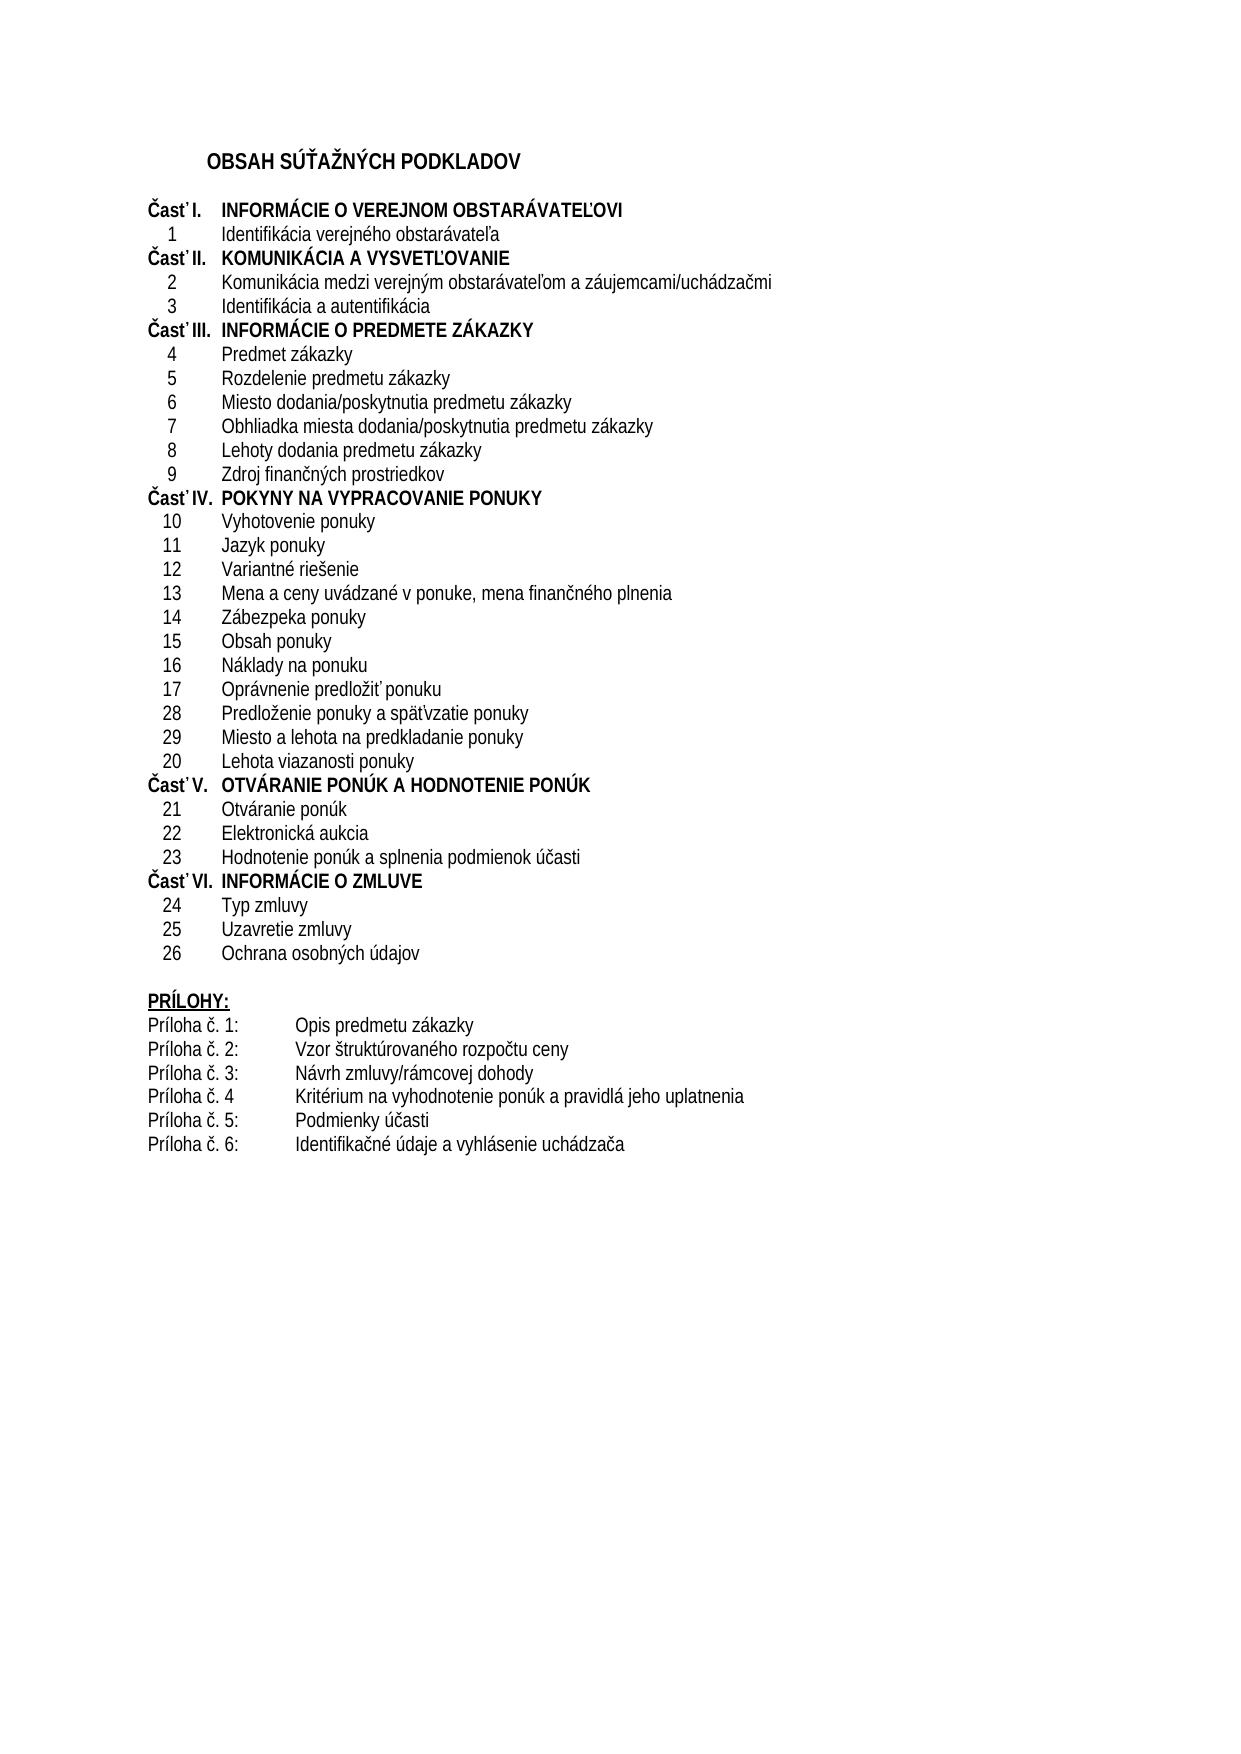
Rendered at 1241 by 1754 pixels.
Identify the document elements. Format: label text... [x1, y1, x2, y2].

text Časť VI. INFORMÁCIE O ZMLUVE [148, 869, 1093, 893]
text 26 Ochrana osobných údajov [162, 941, 1093, 964]
text Príloha č. 4 Kritérium na vyhodnotenie ponúk a pravidlá jeho uplatnenia [148, 1084, 1093, 1108]
text 7 Obhliadka miesta dodania/poskytnutia predmetu zákazky [162, 413, 1093, 437]
text 23 Hodnotenie ponúk a splnenia podmienok účasti [162, 845, 1093, 869]
text Príloha č. 1: Opis predmetu zákazky [148, 1012, 1093, 1036]
text 22 Elektronická aukcia [162, 821, 1093, 845]
text 29 Miesto a lehota na predkladanie ponuky [162, 725, 1093, 749]
text 14 Zábezpeka ponuky [162, 605, 1093, 629]
text Časť II. KOMUNIKÁCIA A VYSVETĽOVANIE [148, 246, 1093, 270]
text Príloha č. 6: Identifikačné údaje a vyhlásenie uchádzača [148, 1132, 1093, 1156]
text 24 Typ zmluvy [162, 893, 1093, 917]
text 16 Náklady na ponuku [162, 653, 1093, 677]
text 4 Predmet zákazky [162, 342, 1093, 366]
text 21 Otváranie ponúk [162, 797, 1093, 821]
text Časť IV. POKYNY NA VYPRACOVANIE PONUKY [148, 485, 1093, 509]
text Časť I. INFORMÁCIE O VEREJNOM OBSTARÁVATEĽOVI [148, 198, 1093, 222]
text Príloha č. 3: Návrh zmluvy/rámcovej dohody [148, 1060, 1093, 1084]
text 17 Oprávnenie predložiť ponuku [162, 677, 1093, 701]
text 8 Lehoty dodania predmetu zákazky [162, 437, 1093, 461]
text 6 Miesto dodania/poskytnutia predmetu zákazky [162, 389, 1093, 413]
text 2 Komunikácia medzi verejným obstarávateľom a záujemcami/uchádzačmi [162, 270, 1093, 294]
text 12 Variantné riešenie [162, 557, 1093, 581]
text 10 Vyhotovenie ponuky [162, 509, 1093, 533]
text Príloha č. 2: Vzor štruktúrovaného rozpočtu ceny [148, 1036, 1093, 1060]
subtitle OBSAH SÚŤAŽNÝCH PODKLADOV [207, 148, 1093, 174]
text PRÍLOHY: [148, 988, 1093, 1012]
text Časť V. OTVÁRANIE PONÚK A HODNOTENIE PONÚK [148, 773, 1093, 797]
text 13 Mena a ceny uvádzané v ponuke, mena finančného plnenia [162, 581, 1093, 605]
list Identifikácia verejného obstarávateľa [167, 222, 1093, 246]
text Časť III. INFORMÁCIE O PREDMETE ZÁKAZKY [148, 318, 1093, 342]
text 11 Jazyk ponuky [162, 533, 1093, 557]
text 15 Obsah ponuky [162, 629, 1093, 653]
text 3 Identifikácia a autentifikácia [162, 294, 1093, 318]
text 25 Uzavretie zmluvy [162, 917, 1093, 941]
text Príloha č. 5: Podmienky účasti [148, 1108, 1093, 1132]
text 5 Rozdelenie predmetu zákazky [162, 366, 1093, 389]
text 9 Zdroj finančných prostriedkov [162, 461, 1093, 485]
text 28 Predloženie ponuky a späťvzatie ponuky [162, 701, 1093, 725]
text 20 Lehota viazanosti ponuky [162, 749, 1093, 773]
